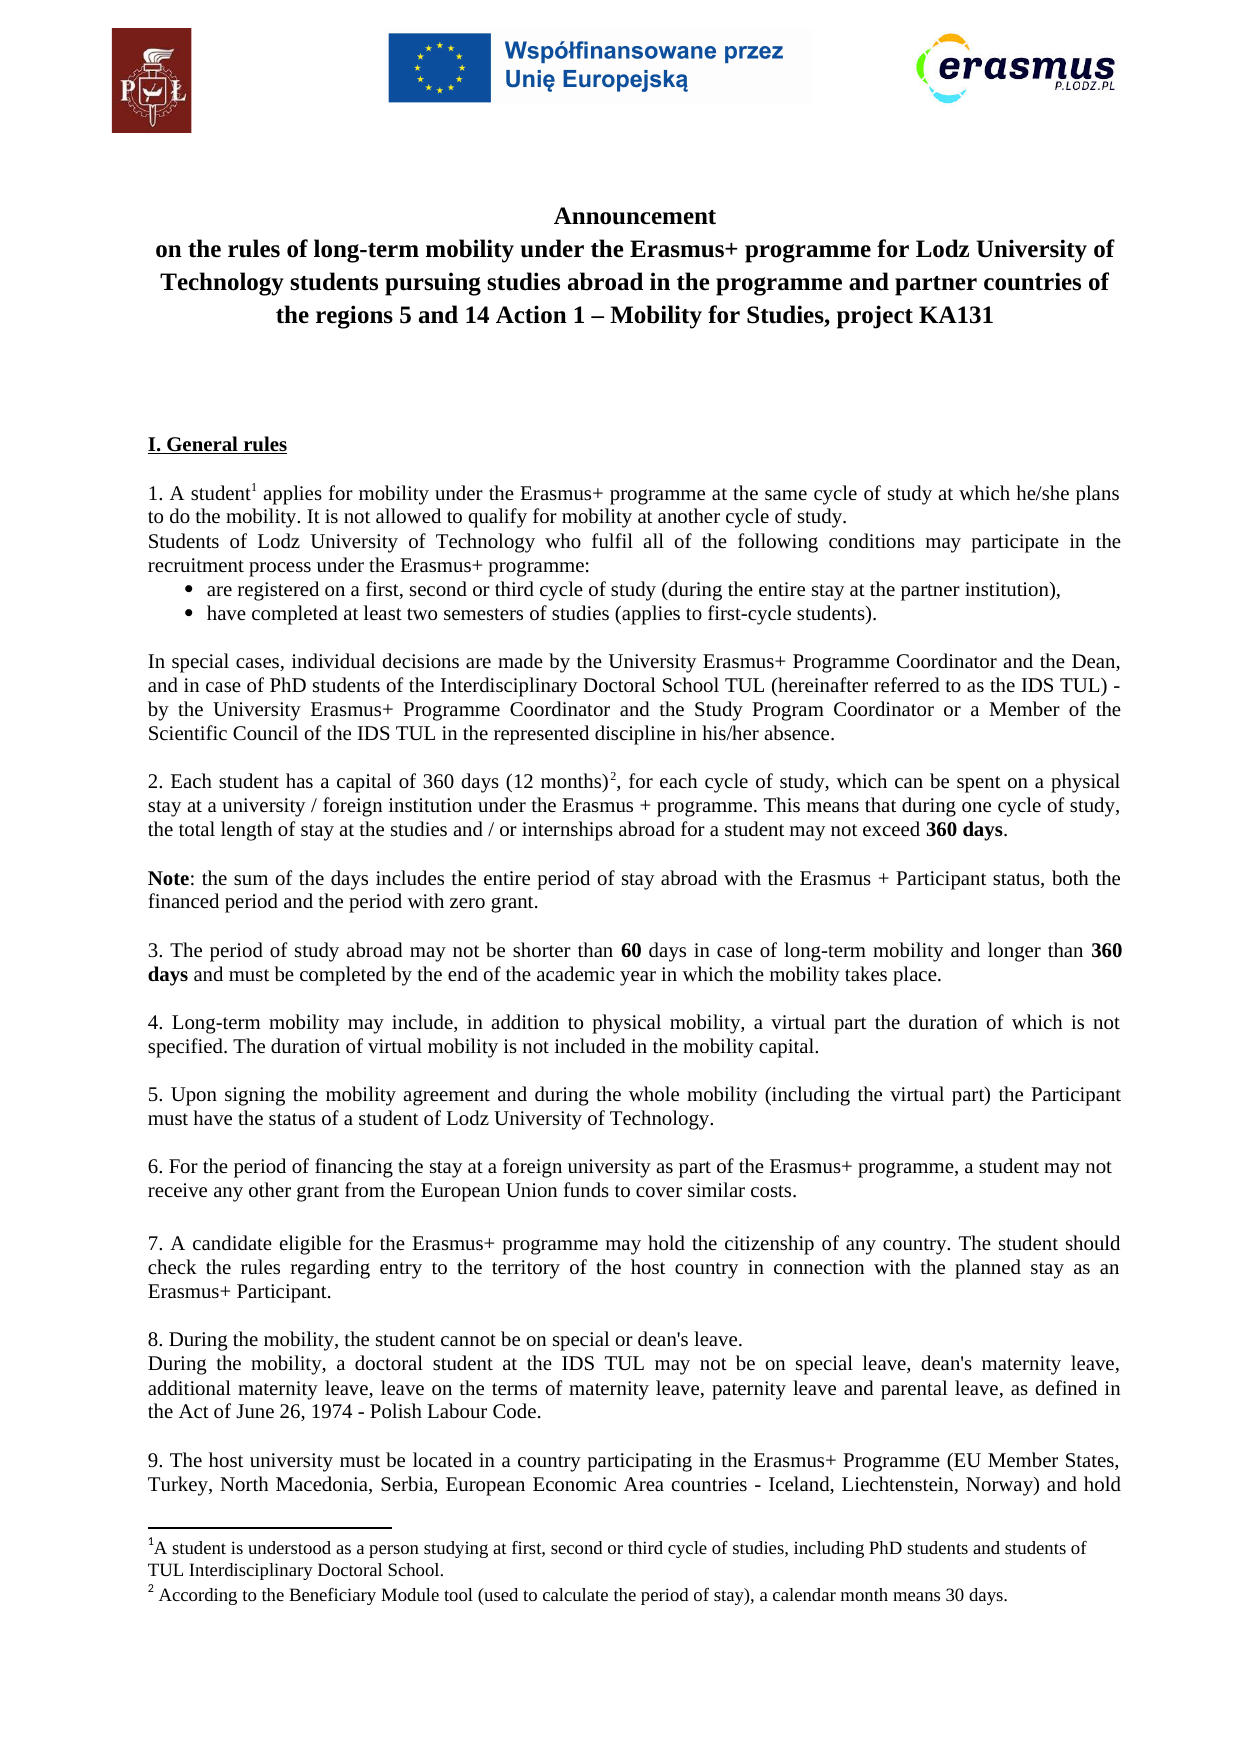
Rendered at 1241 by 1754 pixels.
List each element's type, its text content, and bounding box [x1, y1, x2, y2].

text 1. A student applies for mobility under the Erasmus+ programme at the same cycle of study at which he/she plans to do the mobility. It is not allowed to qualify for mobility at another cycle of study. [148, 456, 1122, 528]
text Note: the sum of the days includes the entire period of stay abroad with the Erasmus + Participant status, both the financed period and the period with zero grant. [148, 865, 1122, 913]
picture [384, 29, 813, 105]
text 5. Upon signing the mobility agreement and during the whole mobility (including the virtual part) the Participant must have the status of a student of Lodz University of Technology. [148, 1082, 1122, 1130]
picture [896, 20, 1138, 116]
text 6. For the period of financing the stay at a foreign university as part of the Erasmus+ programme, a student may not receive any other grant from the European Union funds to cover similar costs. [148, 1154, 1122, 1231]
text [148, 1423, 1122, 1496]
text During the mobility, a doctoral student at the IDS TUL may not be on special leave, dean's maternity leave, additional maternity leave, leave on the terms of maternity leave, paternity leave and parental leave, as defined in the Act of June 26, 1974 - Polish Labour Code. [148, 1351, 1122, 1423]
text Announcement on the rules of long-term mobility under the Erasmus+ programme for Lodz University of Technology students pursuing studies abroad in the programme and partner countries of the regions 5 and 14 Action 1 – Mobility for Studies, project KA131 [148, 201, 1122, 329]
text 7. A candidate eligible for the Erasmus+ programme may hold the citizenship of any country. The student should check the rules regarding entry to the territory of the host country in connection with the planned stay as an Erasmus+ Participant. [148, 1231, 1122, 1303]
text In special cases, individual decisions are made by the University Erasmus+ Programme Coordinator and the Dean, and in case of PhD students of the Interdisciplinary Doctoral School TUL (hereinafter referred to as the IDS TUL) - by the University Erasmus+ Programme Coordinator and the Study Program Coordinator or a Member of the Scientific Council of the IDS TUL in the represented discipline in his/her absence. [148, 649, 1122, 745]
text 3. The period of study abroad may not be shorter than 60 days in case of long-term mobility and longer than 360 days and must be completed by the end of the academic year in which the mobility takes place. [148, 938, 1122, 986]
text 8. During the mobility, the student cannot be on special or dean's leave. [148, 1303, 1122, 1351]
text 2. Each student has a capital of 360 days (12 months), for each cycle of study, which can be spent on a physical stay at a university / foreign institution under the Erasmus + programme. This means that during one cycle of study, the total length of stay at the studies and / or internships abroad for a student may not exceed 360 days. [148, 769, 1122, 841]
text I. General rules [148, 432, 1122, 456]
list are registered on a first, second or third cycle of study (during the entire stay at the partner institution), [185, 577, 1122, 601]
text Students of Lodz University of Technology who fulfil all of the following conditions may participate in the recruitment process under the Erasmus+ programme: [148, 528, 1122, 577]
list have completed at least two semesters of studies (applies to first-cycle students). [185, 601, 1122, 625]
picture [111, 28, 192, 133]
text 4. Long-term mobility may include, in addition to physical mobility, a virtual part the duration of which is not specified. The duration of virtual mobility is not included in the mobility capital. [148, 1010, 1122, 1058]
